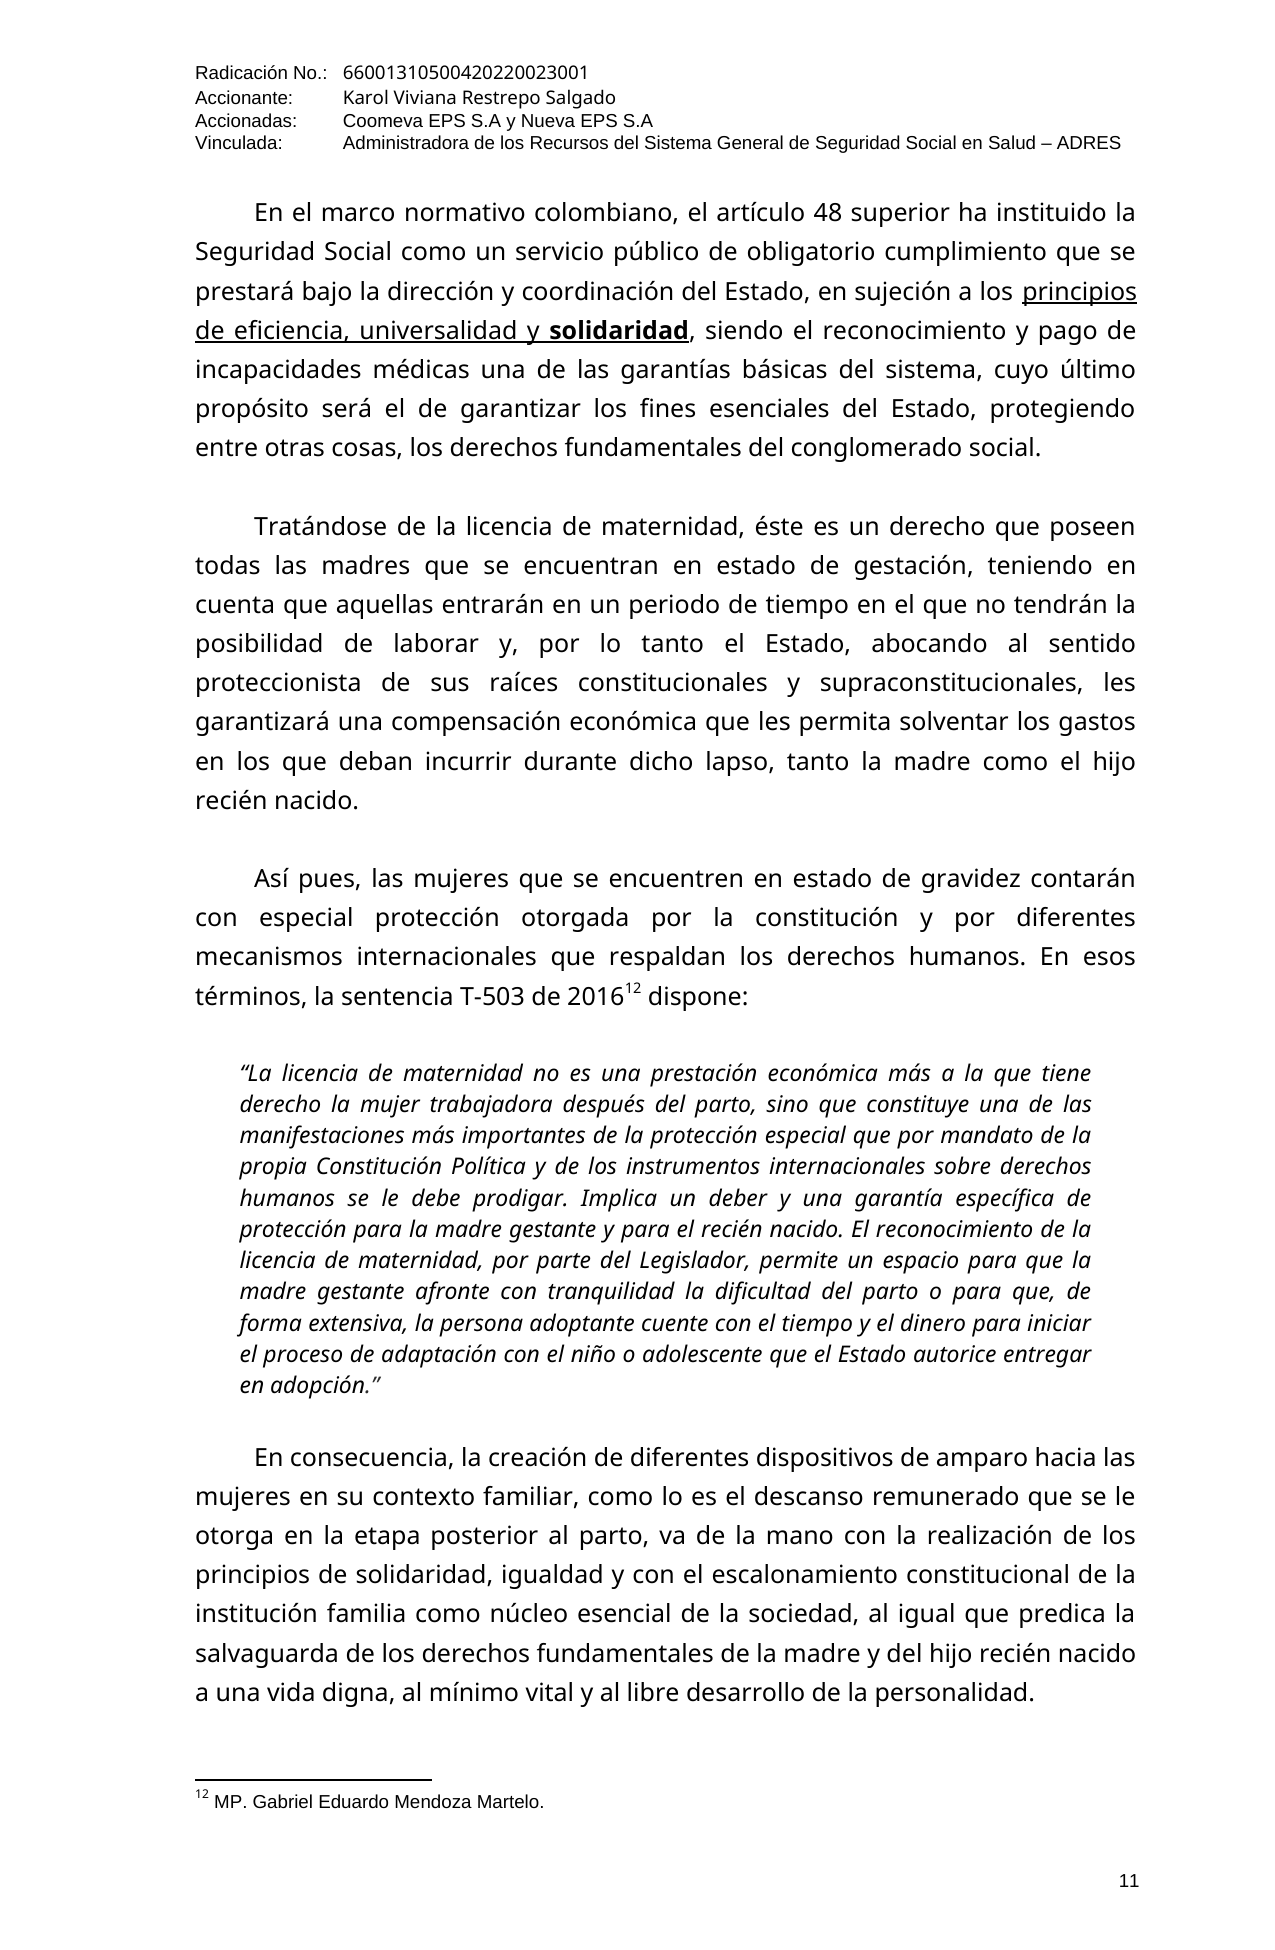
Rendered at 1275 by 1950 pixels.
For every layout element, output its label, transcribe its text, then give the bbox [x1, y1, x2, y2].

text Tratándose de la licencia de maternidad, éste es un derecho que poseen todas las madres que se encuentran en estado de gestación, teniendo en cuenta que aquellas entrarán en un periodo de tiempo en el que no tendrán la posibilidad de laborar y, por lo tanto el Estado, abocando al sentido proteccionista de sus raíces constitucionales y supraconstitucionales, les garantizará una compensación económica que les permita solventar los gastos en los que deban incurrir durante dicho lapso, tanto la madre como el hijo recién nacido. [195, 508, 1137, 816]
text Así pues, las mujeres que se encuentren en estado de gravidez contarán con especial protección otorgada por la constitución y por diferentes mecanismos internacionales que respaldan los derechos humanos. En esos términos, la sentencia T-503 de 2016 dispone: [195, 861, 1137, 1012]
text En consecuencia, la creación de diferentes dispositivos de amparo hacia las mujeres en su contexto familiar, como lo es el descanso remunerado que se le otorga en la etapa posterior al parto, va de la mano con la realización de los principios de solidaridad, igualdad y con el escalonamiento constitucional de la institución familia como núcleo esencial de la sociedad, al igual que predica la salvaguarda de los derechos fundamentales de la madre y del hijo recién nacido a una vida digna, al mínimo vital y al libre desarrollo de la personalidad. [195, 1439, 1137, 1708]
text En el marco normativo colombiano, el artículo 48 superior ha instituido la Seguridad Social como un servicio público de obligatorio cumplimiento que se prestará bajo la dirección y coordinación del Estado, en sujeción a los principios de eficiencia, universalidad y solidaridad, siendo el reconocimiento y pago de incapacidades médicas una de las garantías básicas del sistema, cuyo último propósito será el de garantizar los fines esenciales del Estado, protegiendo entre otras cosas, los derechos fundamentales del conglomerado social. [195, 195, 1137, 464]
text “La licencia de maternidad no es una prestación económica más a la que tiene derecho la mujer trabajadora después del parto, sino que constituye una de las manifestaciones más importantes de la protección especial que por mandato de la propia Constitución Política y de los instrumentos internacionales sobre derechos humanos se le debe prodigar. Implica un deber y una garantía específica de protección para la madre gestante y para el recién nacido. El reconocimiento de la licencia de maternidad, por parte del Legislador, permite un espacio para que la madre gestante afronte con tranquilidad la dificultad del parto o para que, de forma extensiva, la persona adoptante cuente con el tiempo y el dinero para iniciar el proceso de adaptación con el niño o adolescente que el Estado autorice entregar en adopción.” [379, 1057, 1095, 1400]
